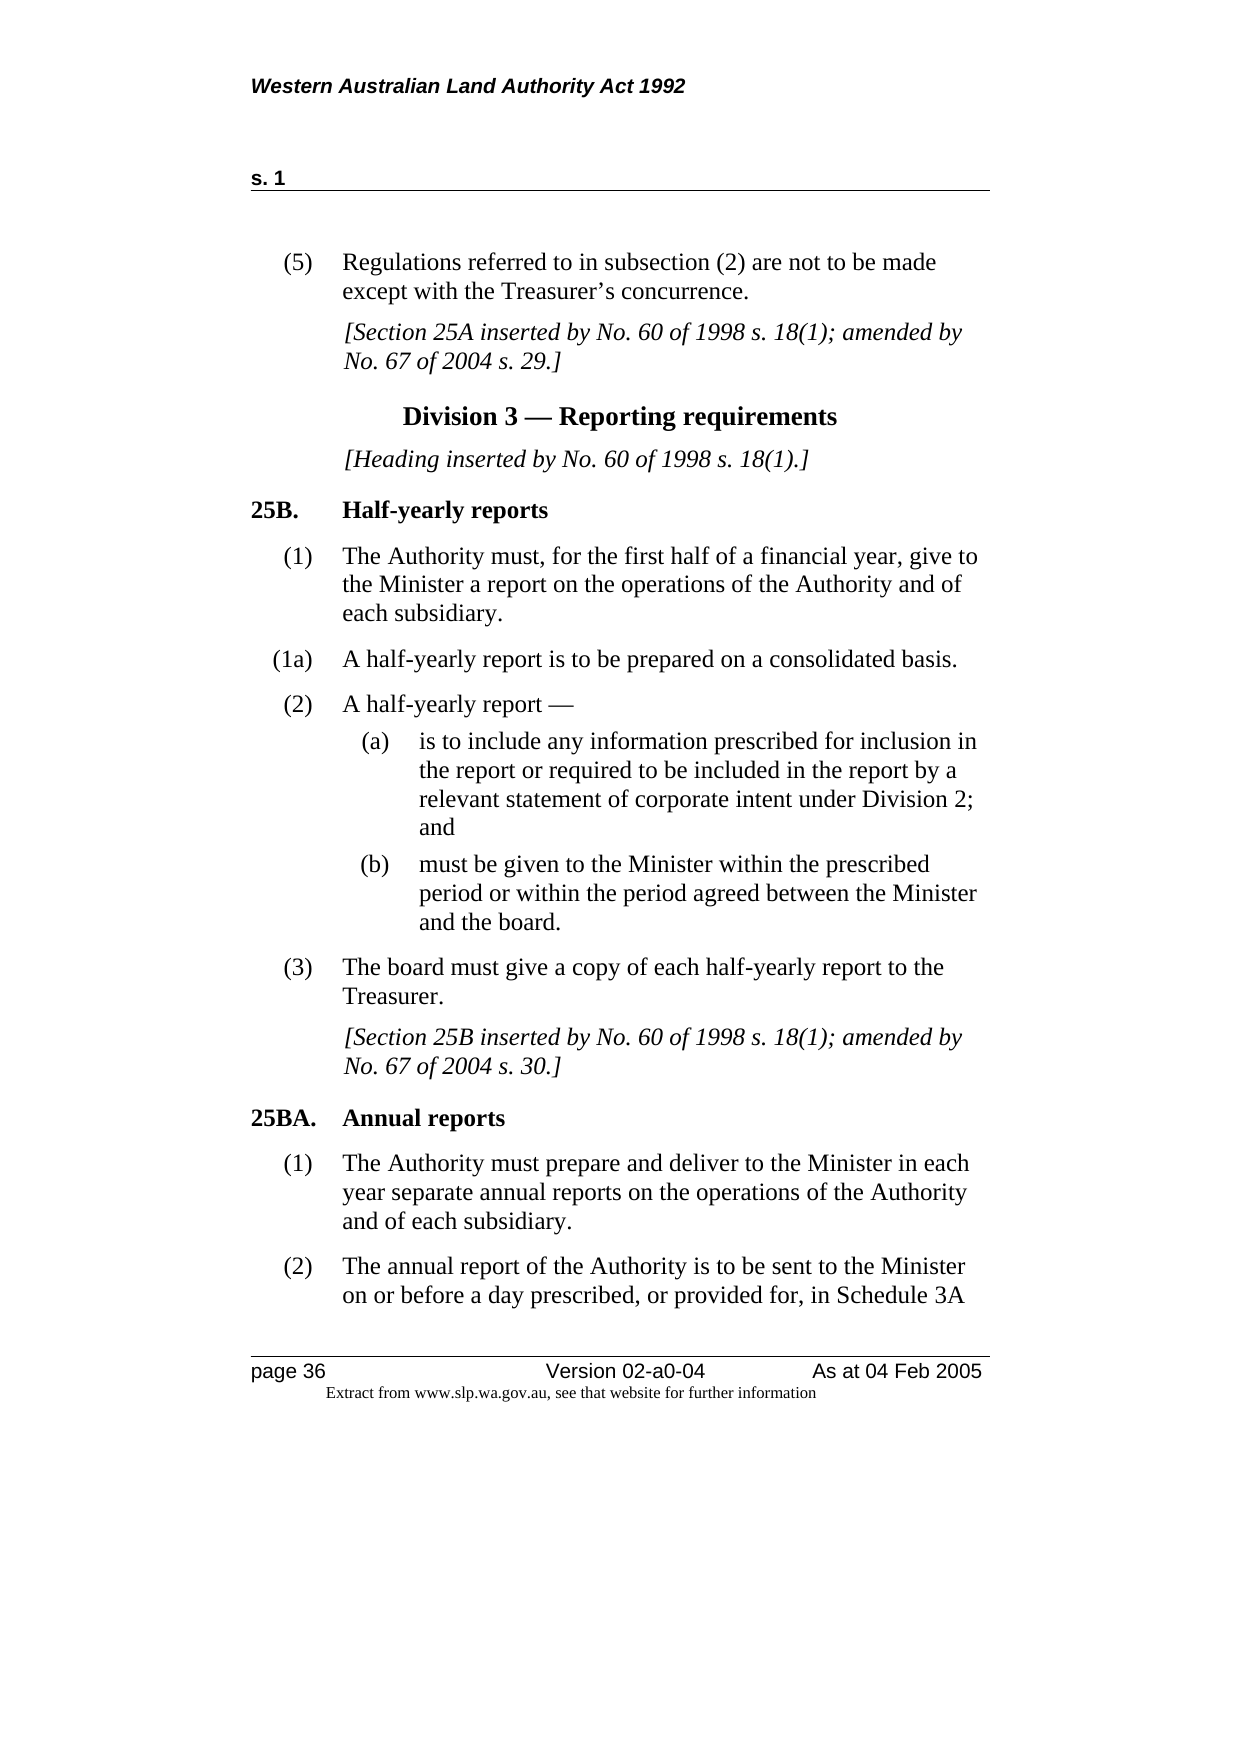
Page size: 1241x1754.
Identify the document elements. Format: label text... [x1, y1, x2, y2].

text (1a) A half-yearly report is to be prepared on a consolidated basis. [251, 644, 990, 672]
subtitle 25B. Half-yearly reports [251, 495, 990, 524]
text (b) must be given to the Minister within the prescribed period or within the period agreed between the Minister and the board. [251, 849, 990, 936]
subtitle Division 3 — Reporting requirements [251, 400, 990, 431]
text [Heading inserted by No. 60 of 1998 s. 18(1).] [251, 444, 990, 472]
text [Section 25B inserted by No. 60 of 1998 s. 18(1); amended by No. 67 of 2004 s. 30.] [251, 1022, 990, 1080]
text (3) The board must give a copy of each half-yearly report to the Treasurer. [251, 952, 990, 1010]
text (1) The Authority must prepare and deliver to the Minister in each year separate annual reports on the operations of the Authority and of each subsidiary. [251, 1148, 990, 1234]
text (2) A half-yearly report — [251, 689, 990, 718]
text (1) The Authority must, for the first half of a financial year, give to the Minister a report on the operations of the Authority and of each subsidiary. [251, 541, 990, 627]
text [251, 1251, 990, 1309]
text [Section 25A inserted by No. 60 of 1998 s. 18(1); amended by No. 67 of 2004 s. 29.] [251, 317, 990, 375]
text (5) Regulations referred to in subsection (2) are not to be made except with the Treasurer’s concurrence. [251, 247, 990, 305]
text (a) is to include any information prescribed for inclusion in the report or required to be included in the report by a relevant statement of corporate intent under Division 2; and [251, 726, 990, 841]
subtitle 25BA. Annual reports [251, 1103, 990, 1132]
